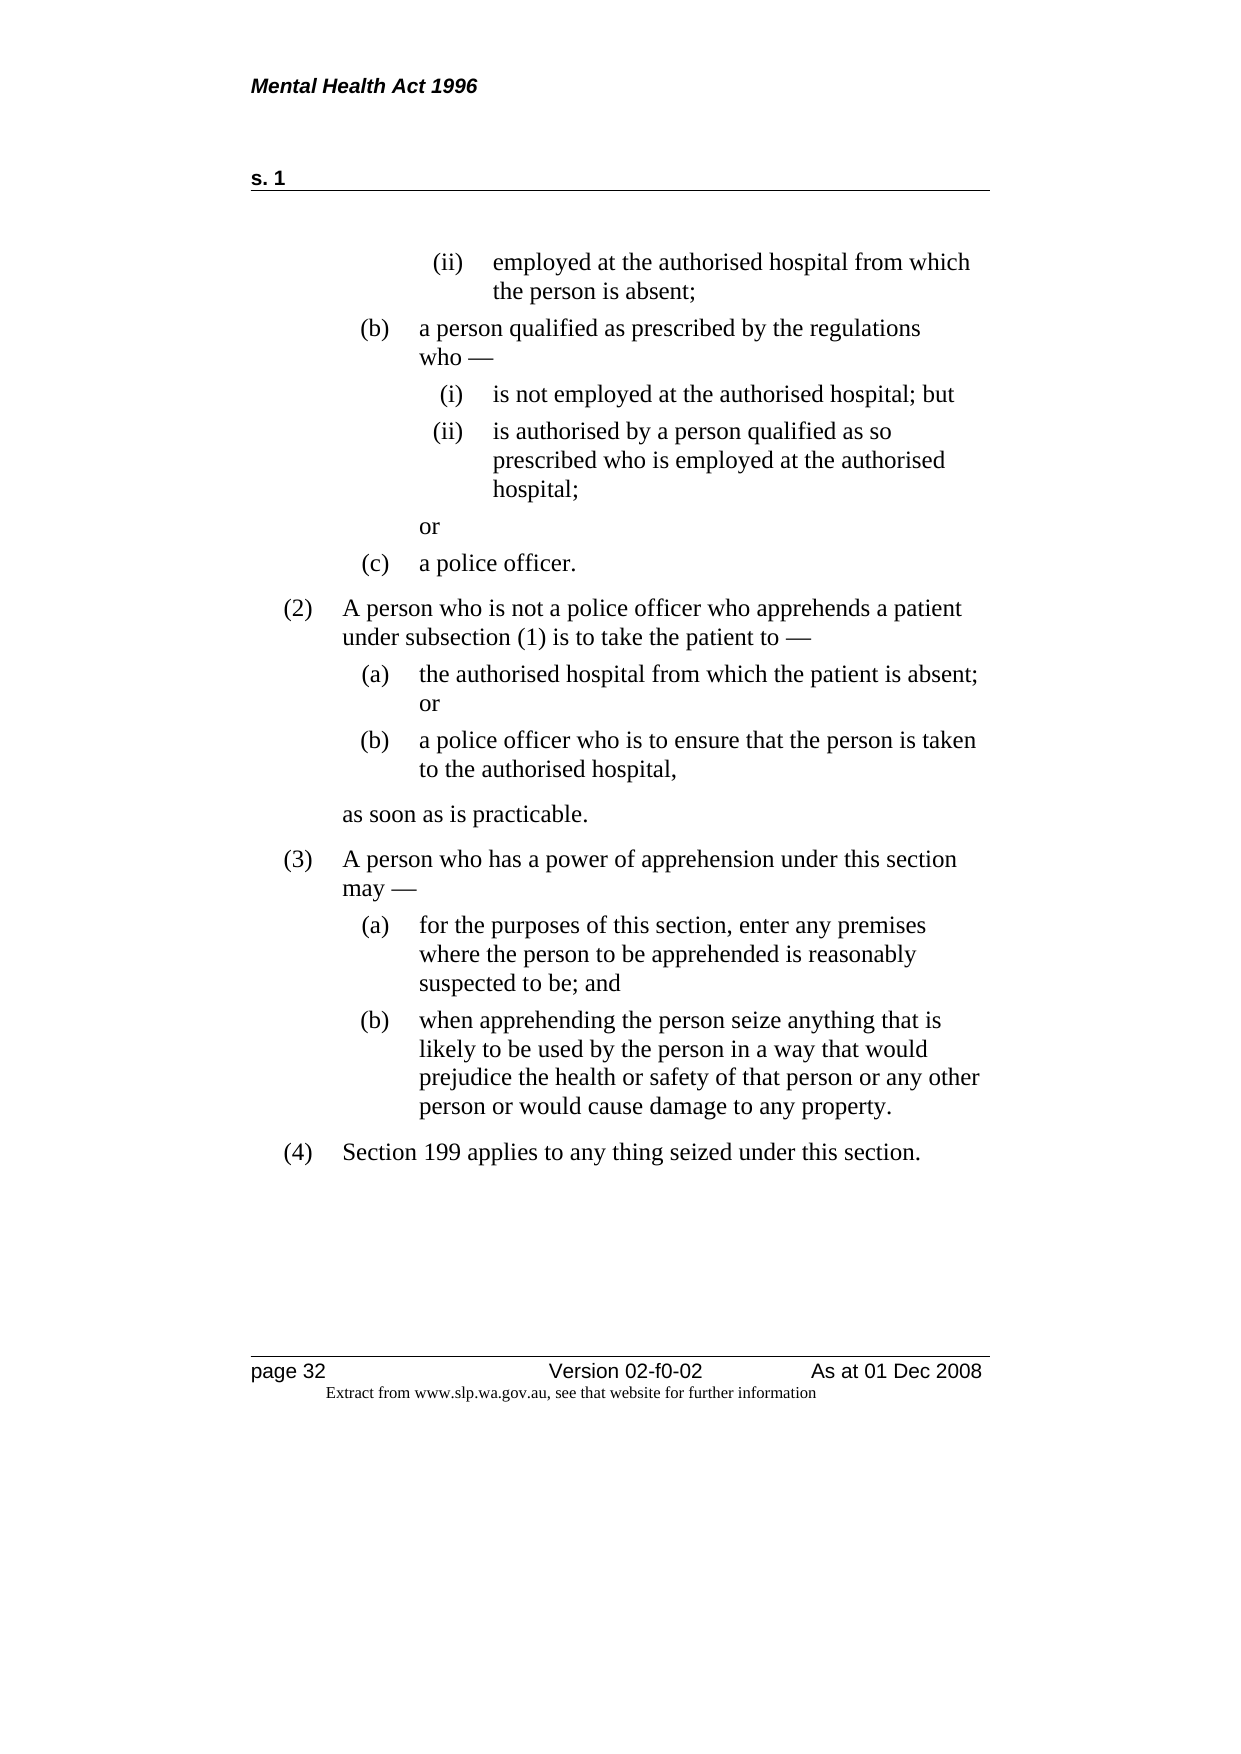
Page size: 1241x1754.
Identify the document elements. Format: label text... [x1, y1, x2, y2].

text (2) A person who is not a police officer who apprehends a patient under subsection (1) is to take the patient to — [251, 593, 990, 651]
text (b) when apprehending the person seize anything that is likely to be used by the person in a way that would prejudice the health or safety of that person or any other person or would cause damage to any property. [251, 1005, 990, 1120]
text (3) A person who has a power of apprehension under this section may — [251, 844, 990, 902]
text (ii) is authorised by a person qualified as so prescribed who is employed at the authorised hospital; [251, 416, 990, 502]
text (b) a police officer who is to ensure that the person is taken to the authorised hospital, [251, 725, 990, 782]
text (4) Section 199 applies to any thing seized under this section. [251, 1137, 990, 1165]
text (ii) employed at the authorised hospital from which the person is absent; [251, 247, 990, 305]
text (c) a police officer. [251, 548, 990, 577]
text (i) is not employed at the authorised hospital; but [251, 379, 990, 408]
text (a) for the purposes of this section, enter any premises where the person to be apprehended is reasonably suspected to be; and [251, 910, 990, 997]
text or [251, 511, 990, 539]
text (a) the authorised hospital from which the patient is absent; or [251, 659, 990, 717]
text as soon as is practicable. [251, 799, 990, 828]
text (b) a person qualified as prescribed by the regulations who — [251, 313, 990, 371]
